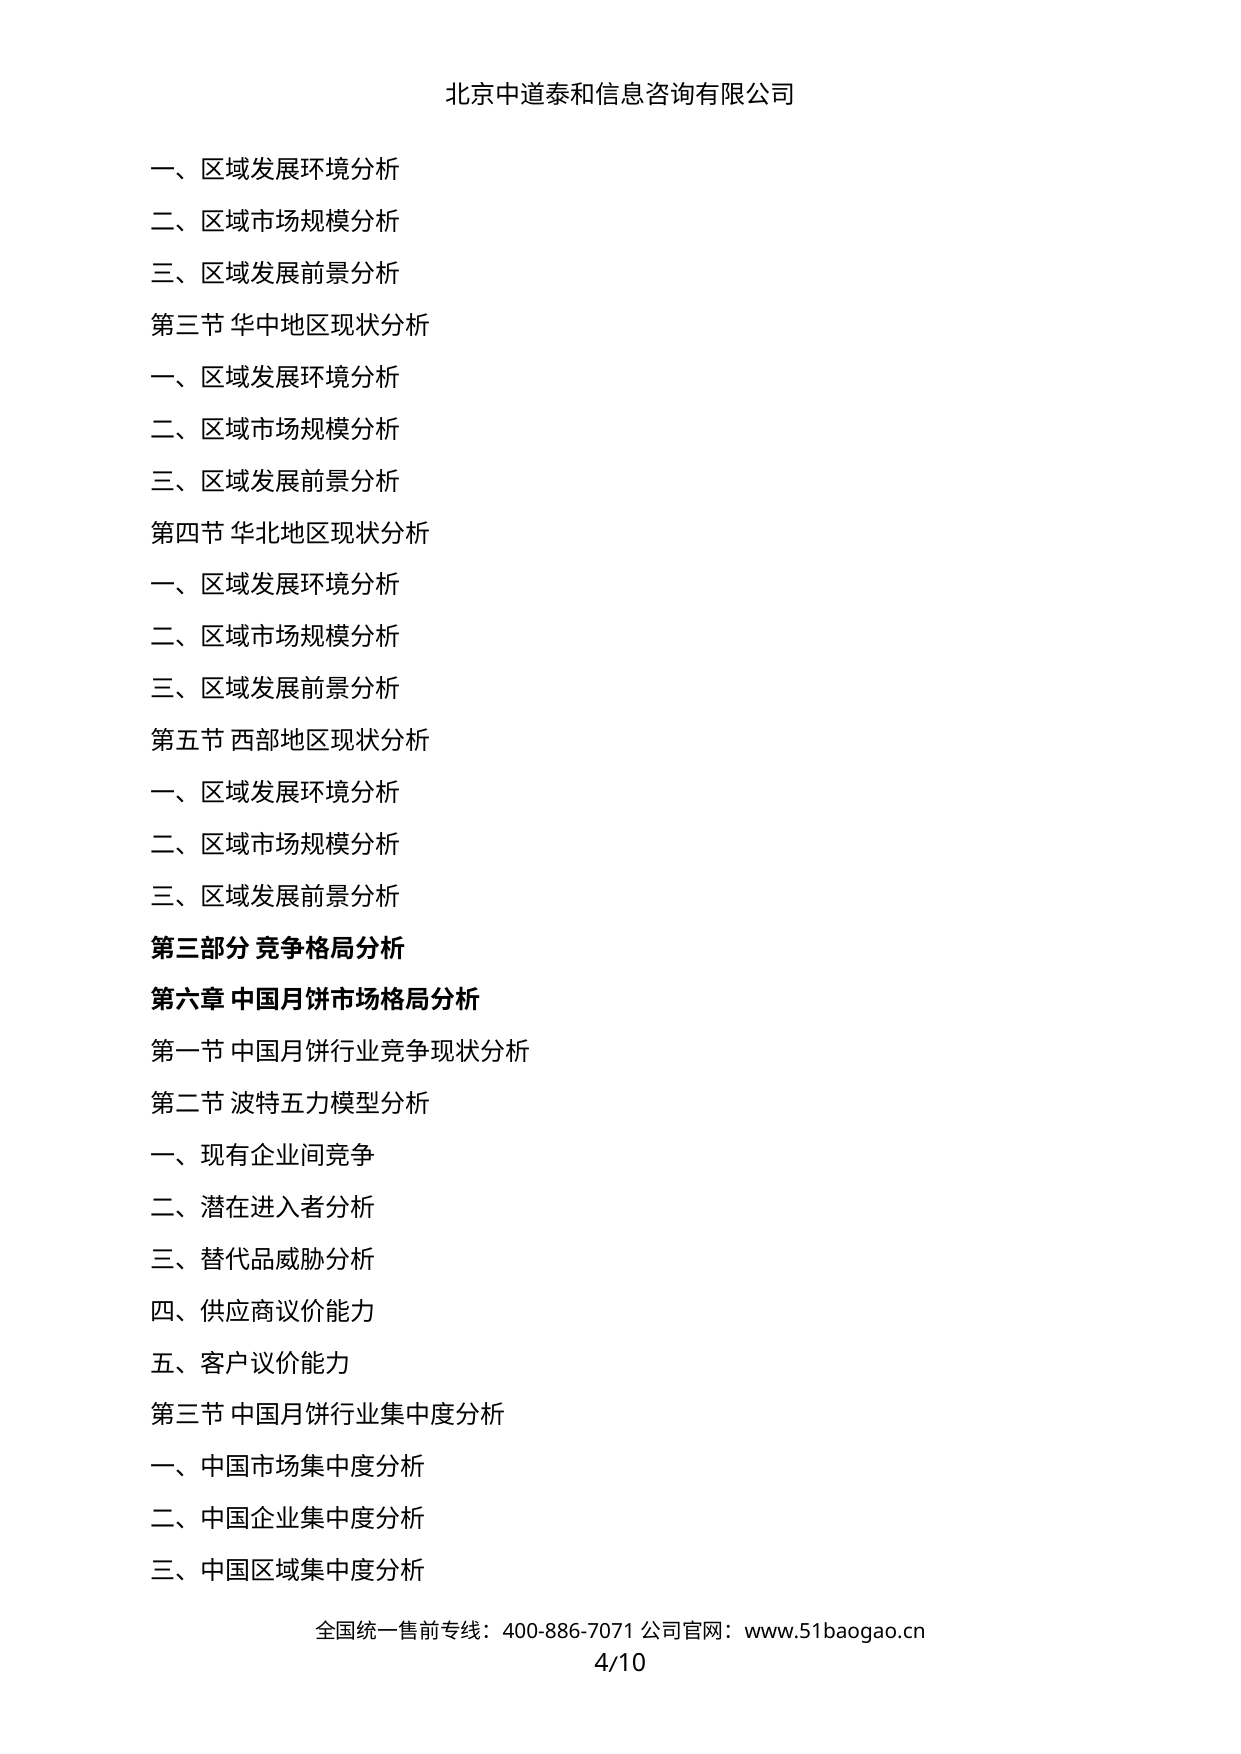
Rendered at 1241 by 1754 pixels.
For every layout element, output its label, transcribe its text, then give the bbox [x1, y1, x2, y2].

text 三、区域发展前景分析 [150, 461, 1090, 497]
text 二、区域市场规模分析 [150, 617, 1090, 653]
text 五、客户议价能力 [150, 1343, 1090, 1379]
text 第四节 华北地区现状分析 [150, 513, 1090, 549]
text 第三节 华中地区现状分析 [150, 306, 1090, 342]
text 一、区域发展环境分析 [150, 150, 1090, 186]
text 二、区域市场规模分析 [150, 202, 1090, 238]
text 三、区域发展前景分析 [150, 876, 1090, 912]
text 二、潜在进入者分析 [150, 1187, 1090, 1224]
text 第三部分 竞争格局分析 [150, 928, 1090, 964]
text 一、现有企业间竞争 [150, 1136, 1090, 1172]
text 二、区域市场规模分析 [150, 824, 1090, 861]
text 三、区域发展前景分析 [150, 254, 1090, 290]
text 第一节 中国月饼行业竞争现状分析 [150, 1032, 1090, 1068]
text 二、区域市场规模分析 [150, 409, 1090, 446]
text 第三节 中国月饼行业集中度分析 [150, 1395, 1090, 1431]
text 第五节 西部地区现状分析 [150, 721, 1090, 757]
text 第六章 中国月饼市场格局分析 [150, 980, 1090, 1016]
text 三、区域发展前景分析 [150, 669, 1090, 705]
text 一、区域发展环境分析 [150, 772, 1090, 809]
text 一、区域发展环境分析 [150, 357, 1090, 394]
text 第二节 波特五力模型分析 [150, 1084, 1090, 1120]
text 一、区域发展环境分析 [150, 565, 1090, 601]
text 四、供应商议价能力 [150, 1291, 1090, 1327]
text 三、中国区域集中度分析 [150, 1551, 1090, 1587]
text 三、替代品威胁分析 [150, 1239, 1090, 1276]
text 二、中国企业集中度分析 [150, 1499, 1090, 1535]
text 一、中国市场集中度分析 [150, 1447, 1090, 1483]
